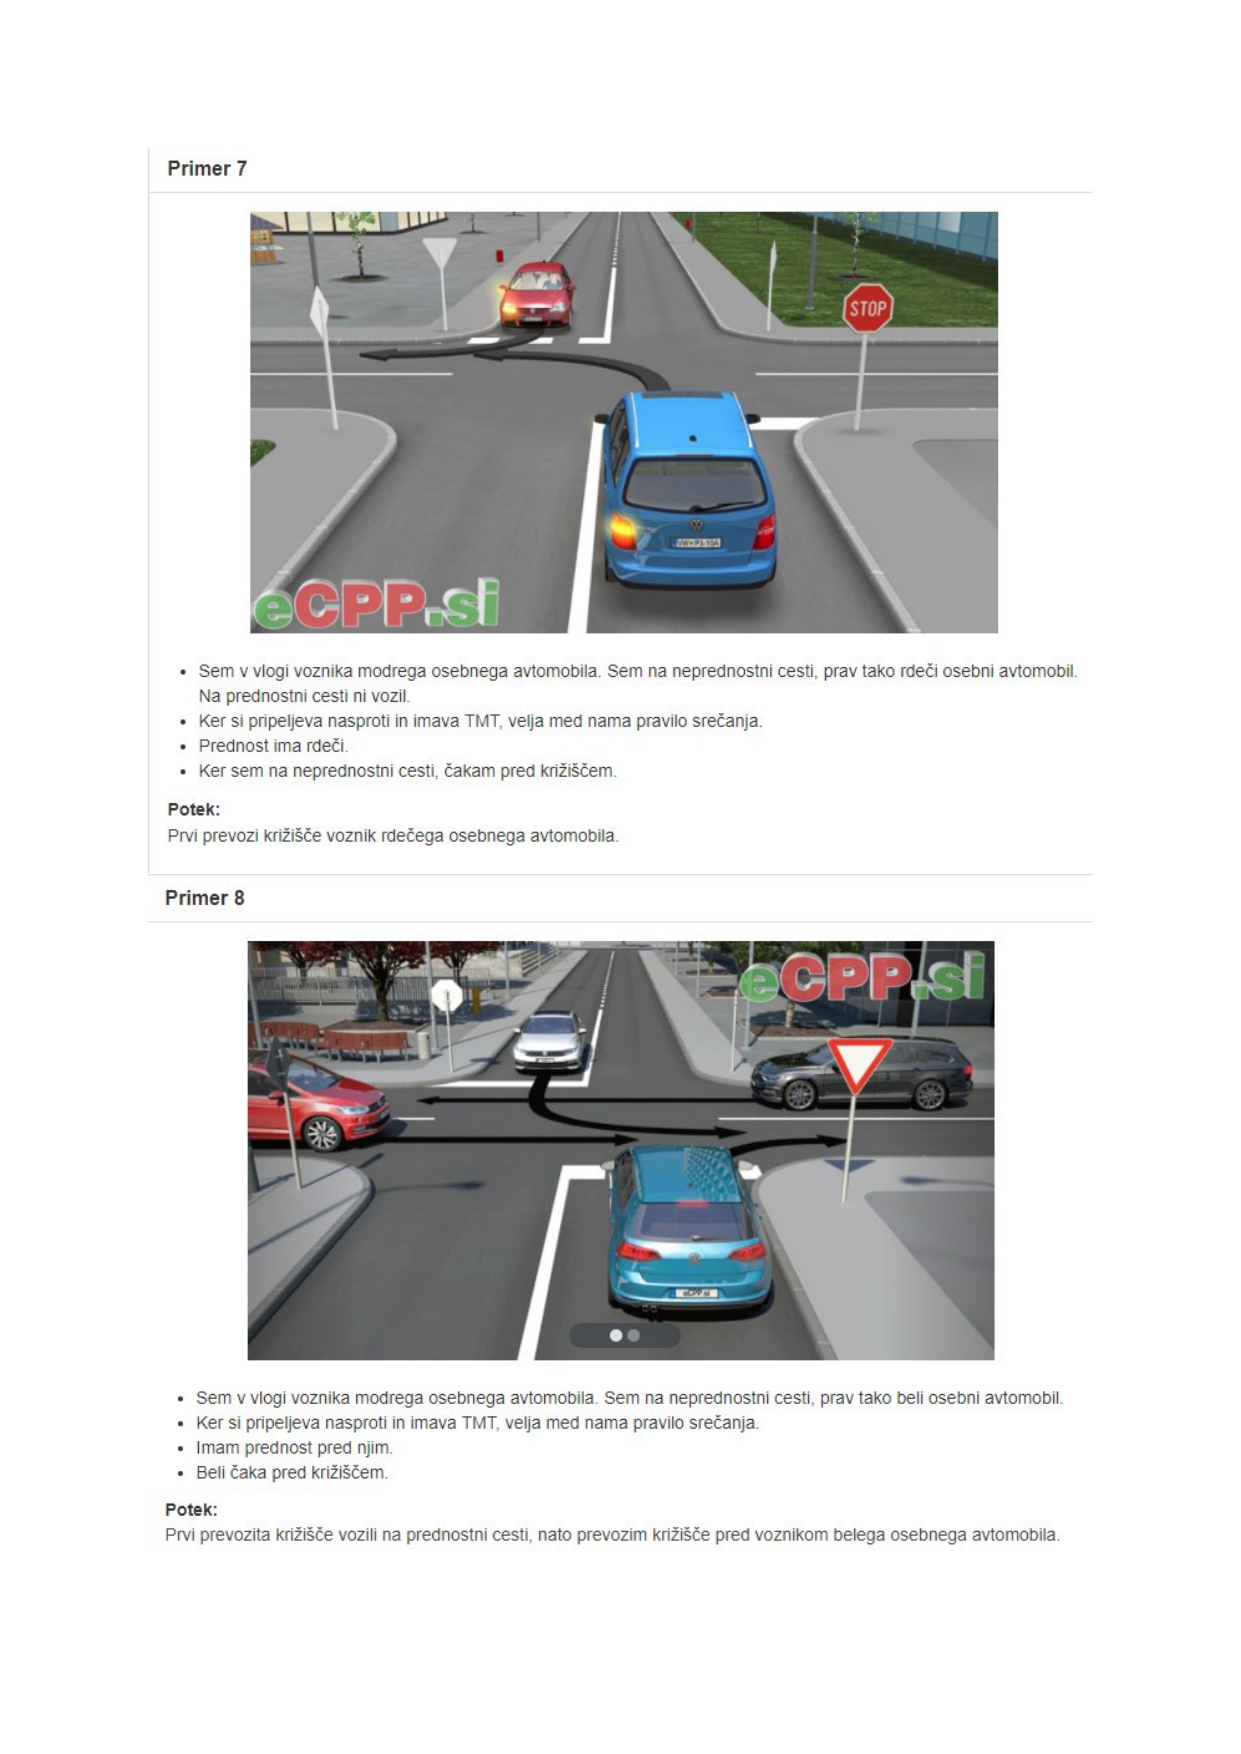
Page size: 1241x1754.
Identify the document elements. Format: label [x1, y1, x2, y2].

picture [147, 147, 1093, 873]
picture [147, 874, 1093, 1557]
